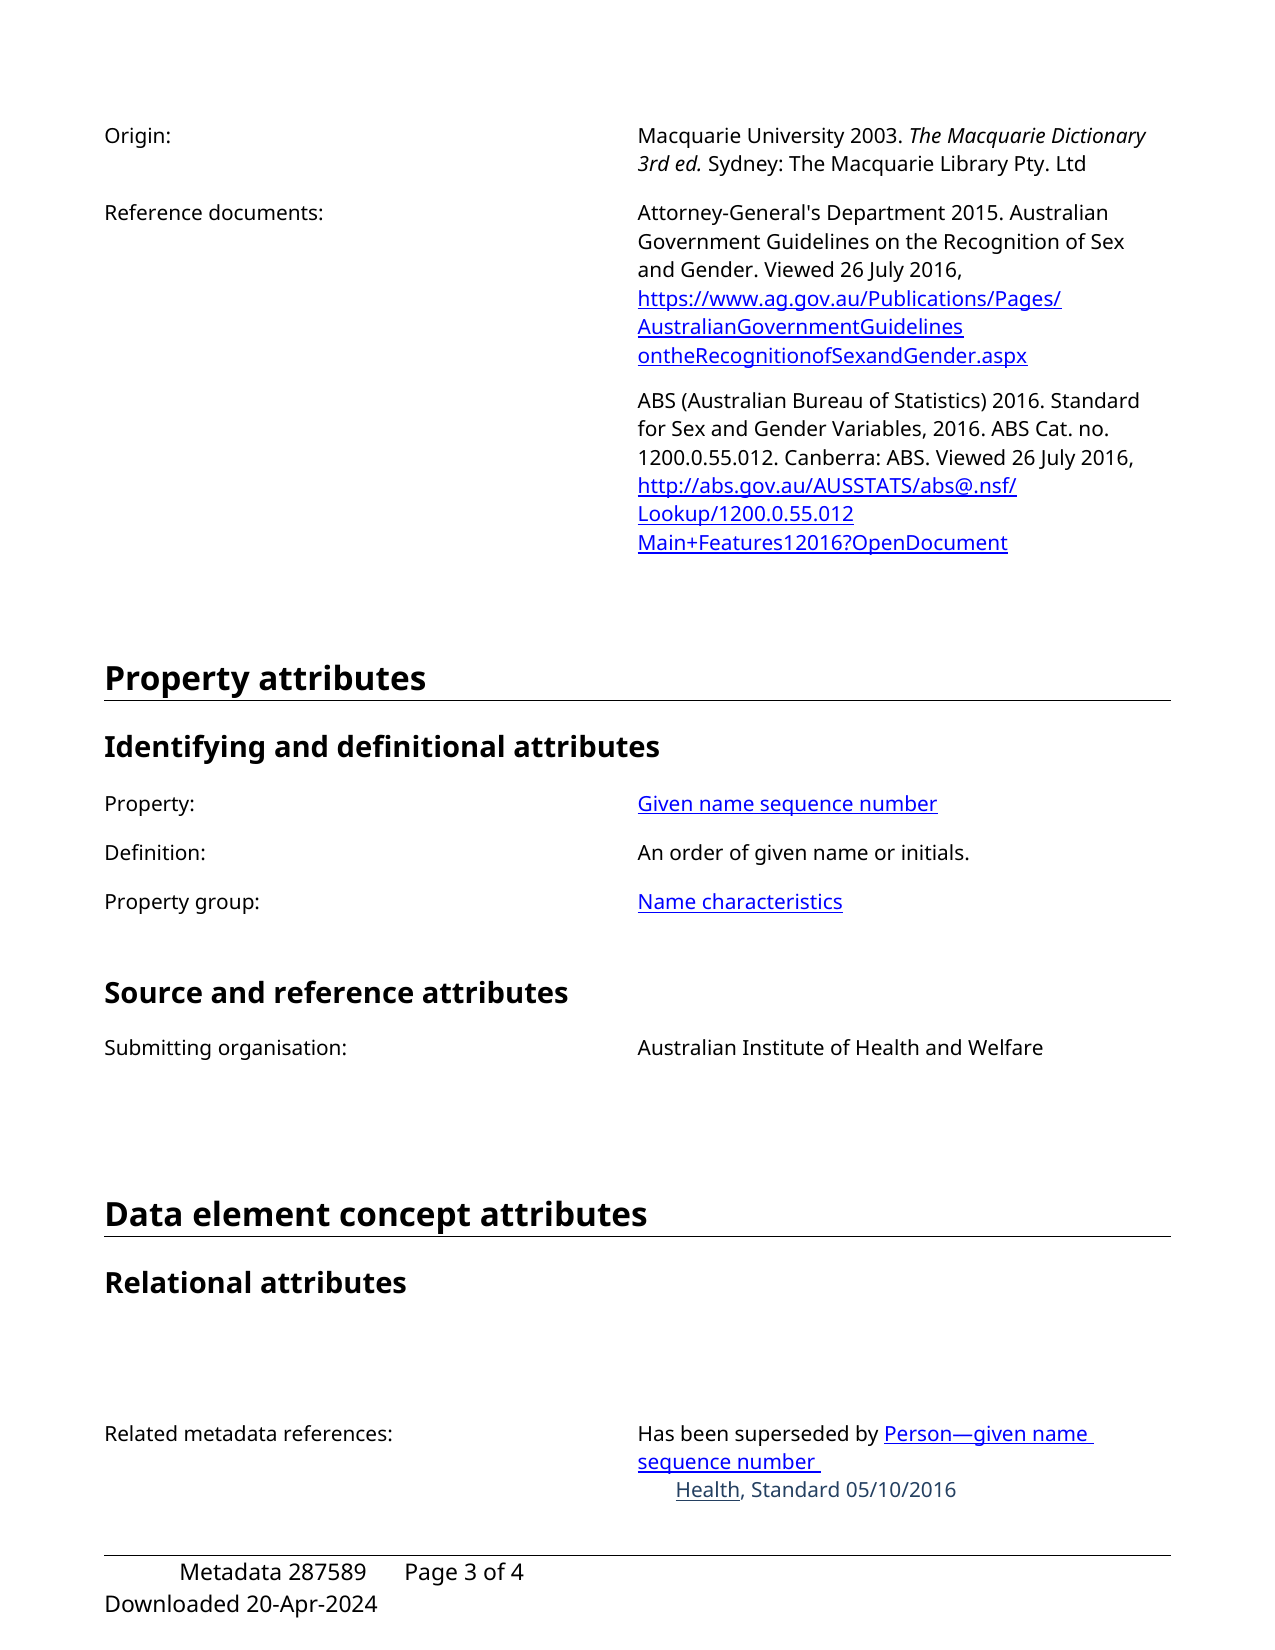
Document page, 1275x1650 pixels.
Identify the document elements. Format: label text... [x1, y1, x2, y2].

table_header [93, 1408, 626, 1514]
table_cell Reference documents: [93, 188, 626, 567]
table_cell Property group: [93, 877, 626, 926]
table_cell An order of given name or initials. [626, 828, 1159, 877]
table_cell Macquarie University 2003. The Macquarie Dictionary 3rd ed. Sydney: The Macquarie Library Pty. Ltd [626, 110, 1159, 188]
table_cell Attorney-General's Department 2015. Australian Government Guidelines on the Recognition of Sex and Gender. Viewed 26 July 2016, https://www.ag.gov.au/Publications/Pages/ AustralianGovernmentGuidelines ontheRecognitionofSexandGender.aspx ABS (Australian Bureau of Statistics) 2016. Standard for Sex and Gender Variables, 2016. ABS Cat. no. 1200.0.55.012. Canberra: ABS. Viewed 26 July 2016, http://abs.gov.au/AUSSTATS/abs@.nsf/ Lookup/1200.0.55.012 Main+Features12016?OpenDocument [626, 188, 1159, 567]
table_cell Origin: [93, 110, 626, 188]
table_header Property: [93, 779, 626, 828]
subtitle Identifying and definitional attributes [104, 726, 1171, 766]
table_cell Submitting organisation: [93, 1022, 626, 1103]
subtitle Relational attributes [104, 1262, 1171, 1302]
subtitle Data element concept attributes [104, 1190, 1171, 1236]
table_header Given name sequence number [626, 779, 1159, 828]
table_cell Australian Institute of Health and Welfare [626, 1022, 1159, 1103]
table_cell Name characteristics [626, 877, 1159, 926]
table_cell Definition: [93, 828, 626, 877]
table_cell Source and reference attributes [93, 926, 1159, 1022]
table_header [626, 1408, 1159, 1514]
subtitle Property attributes [104, 654, 1171, 700]
